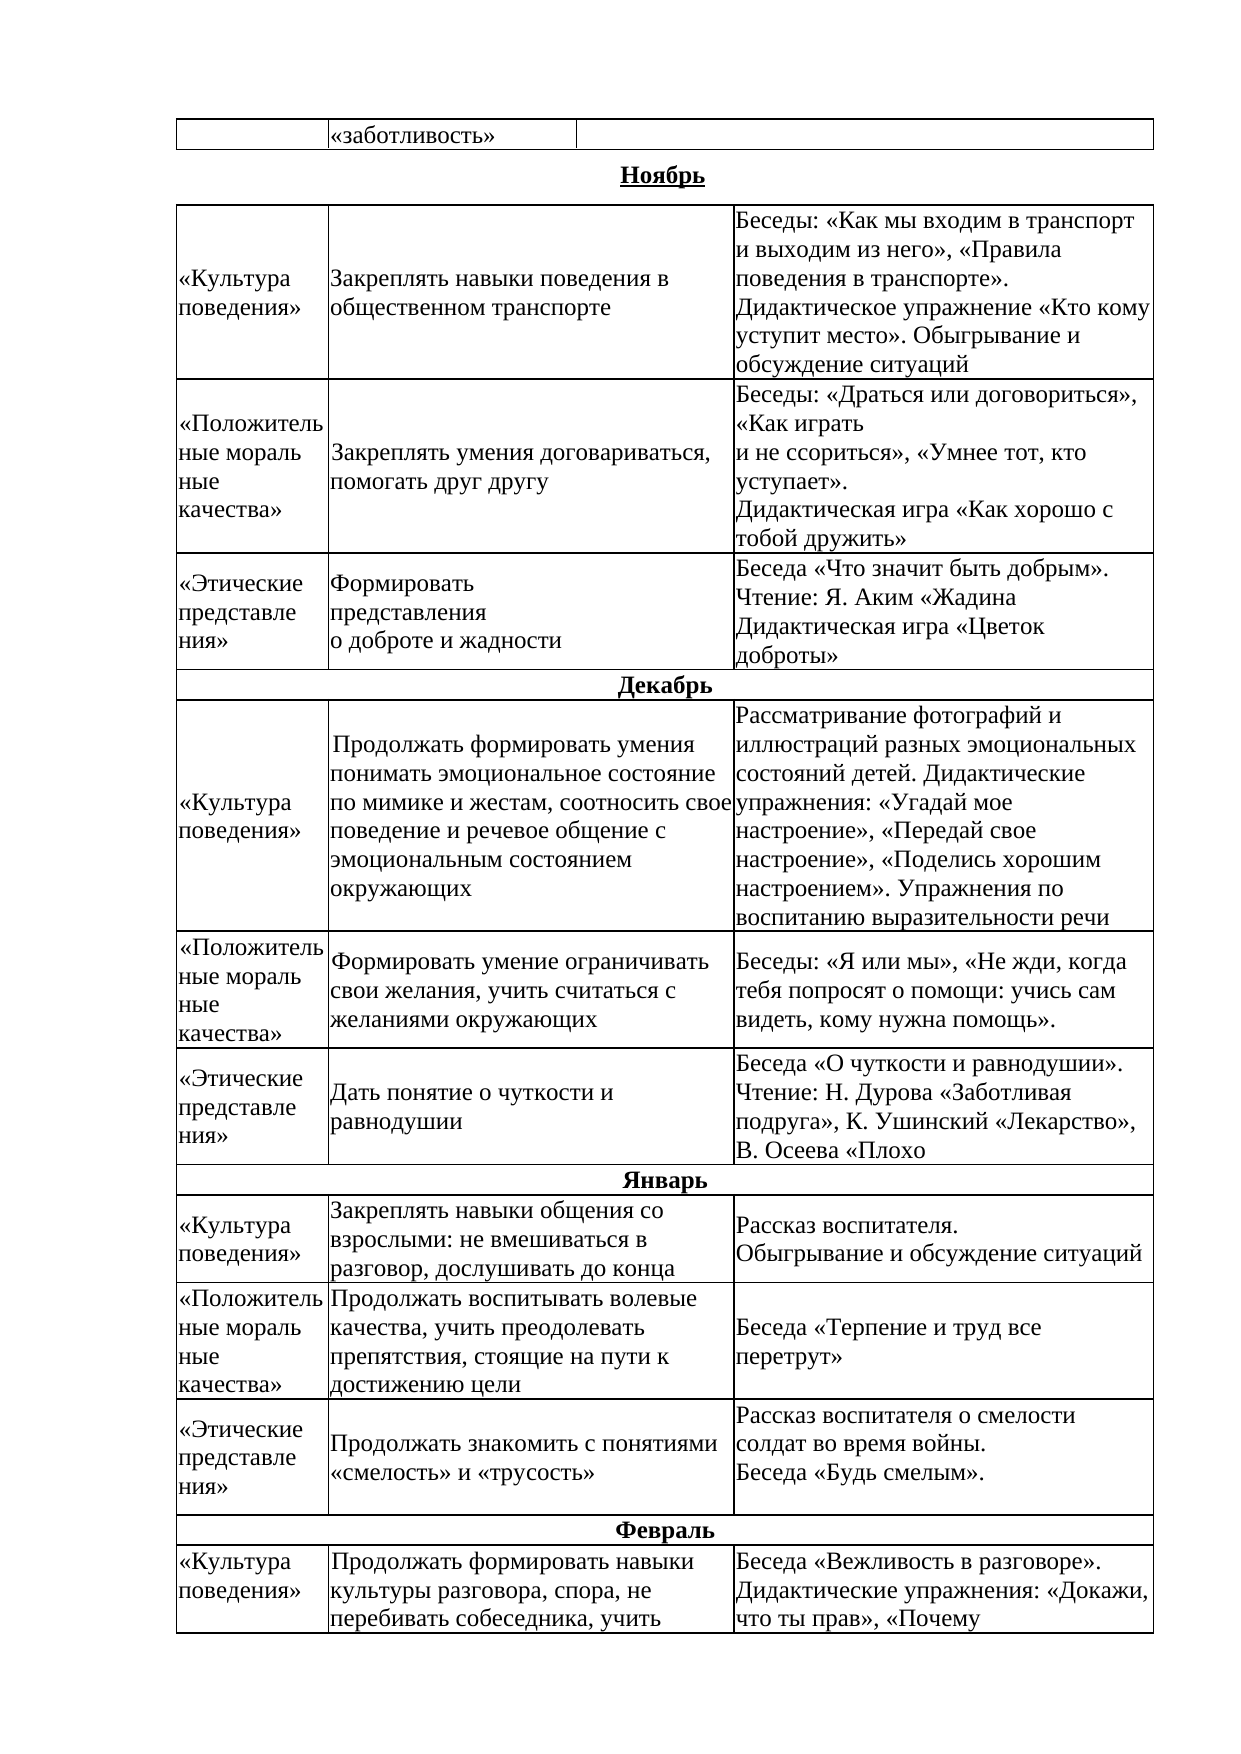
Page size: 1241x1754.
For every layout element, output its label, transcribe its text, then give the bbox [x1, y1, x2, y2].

table_cell Рассказ воспитателя. Обыгрывание и обсуждение ситуаций [735, 1196, 1153, 1282]
table_header Закреплять навыки поведения в общественном транспорте [329, 206, 733, 378]
table_cell «Этические представле​ния» [177, 1400, 328, 1514]
table_cell Беседа «О чуткости и равнодушии». Чтение: Н. Дурова «Заботливая подруга», К. Ушинский «Лекарство», В. Осеева «Плохо [735, 1049, 1153, 1163]
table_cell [329, 1546, 733, 1632]
table_cell Закреплять умения договариваться, помогать друг другу [329, 380, 733, 552]
table_cell «Положитель​ные мораль​ные качества» [177, 1283, 328, 1398]
table_cell Дать понятие о чут​кости и равнодушии [329, 1049, 733, 1163]
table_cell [329, 120, 576, 148]
table_cell «Этические представле​ния» [177, 554, 328, 668]
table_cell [735, 1546, 1153, 1632]
table_cell Формировать представления о доброте и жадности [329, 554, 733, 668]
table_header «Культура поведения» [177, 206, 328, 378]
table_cell Формировать умение ограничивать свои желания, учить счи​таться с желаниями окружающих [329, 932, 733, 1047]
table_header Беседы: «Как мы входим в транспорт и выходим из него», «Правила поведения в транспорте». Дидактическое упражнение «Кто кому уступит место». Обыгрывание и обсуждение ситуаций [735, 206, 1153, 378]
table_cell Рассматривание фотографий и иллюстраций разных эмоциональных состояний детей. Дидактические упражнения: «Угадай мое настроение», «Передай свое настроение», «Поделись хорошим настроением». Упражнения по воспитанию выразительности речи [735, 701, 1153, 930]
table_cell Январь [177, 1165, 1153, 1194]
table_cell Беседа «Что значит быть добрым». Чтение: Я. Аким «Жадина Дидактическая игра «Цветок доброты» [735, 554, 1153, 668]
table_cell «Положитель​ные мораль​ные качества» [177, 932, 328, 1047]
table_cell «Культура поведения» [177, 701, 328, 930]
table_cell [577, 120, 1153, 148]
table_cell Беседы: «Драться или договориться», «Как играть и не ссориться», «Умнее тот, кто уступает». Дидактическая игра «Как хорошо с тобой дружить» [735, 380, 1153, 552]
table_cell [177, 1546, 328, 1632]
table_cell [177, 120, 328, 148]
table_cell Беседы: «Я или мы», «Не жди, когда тебя попросят о помощи: учись сам видеть, кому нужна помощь». [735, 932, 1153, 1047]
table_cell Продолжать формиро​вать умения понимать эмоциональное состо​яние по мимике и жес​там, соотносить свое поведение и речевое общение с эмоцио​нальным состоянием окружающих [329, 701, 733, 930]
table_cell «Этические представле​ния» [177, 1049, 328, 1163]
table_cell Продолжать знако​мить с понятиями «смелость» и «тру​сость» [329, 1400, 733, 1514]
table_cell Продолжать воспиты​вать волевые каче​ства, учить преодоле​вать препятствия, стоящие на пути к достижению цели [329, 1283, 733, 1398]
text Ноябрь [177, 160, 1148, 189]
table_cell Февраль [177, 1516, 1153, 1544]
table_cell Декабрь [177, 670, 1153, 699]
table_cell Закреплять навыки общения со взрослы​ми: не вмешиваться в разговор, дослуши​вать до конца [329, 1196, 733, 1282]
table_cell Беседа «Терпение и труд все перетрут» [735, 1283, 1153, 1398]
table_cell «Положитель​ные мораль​ные качества» [177, 380, 328, 552]
table_cell «Культура поведения» [177, 1196, 328, 1282]
table_cell Рассказ воспитателя о смелости солдат во время войны. Беседа «Будь смелым». [735, 1400, 1153, 1514]
